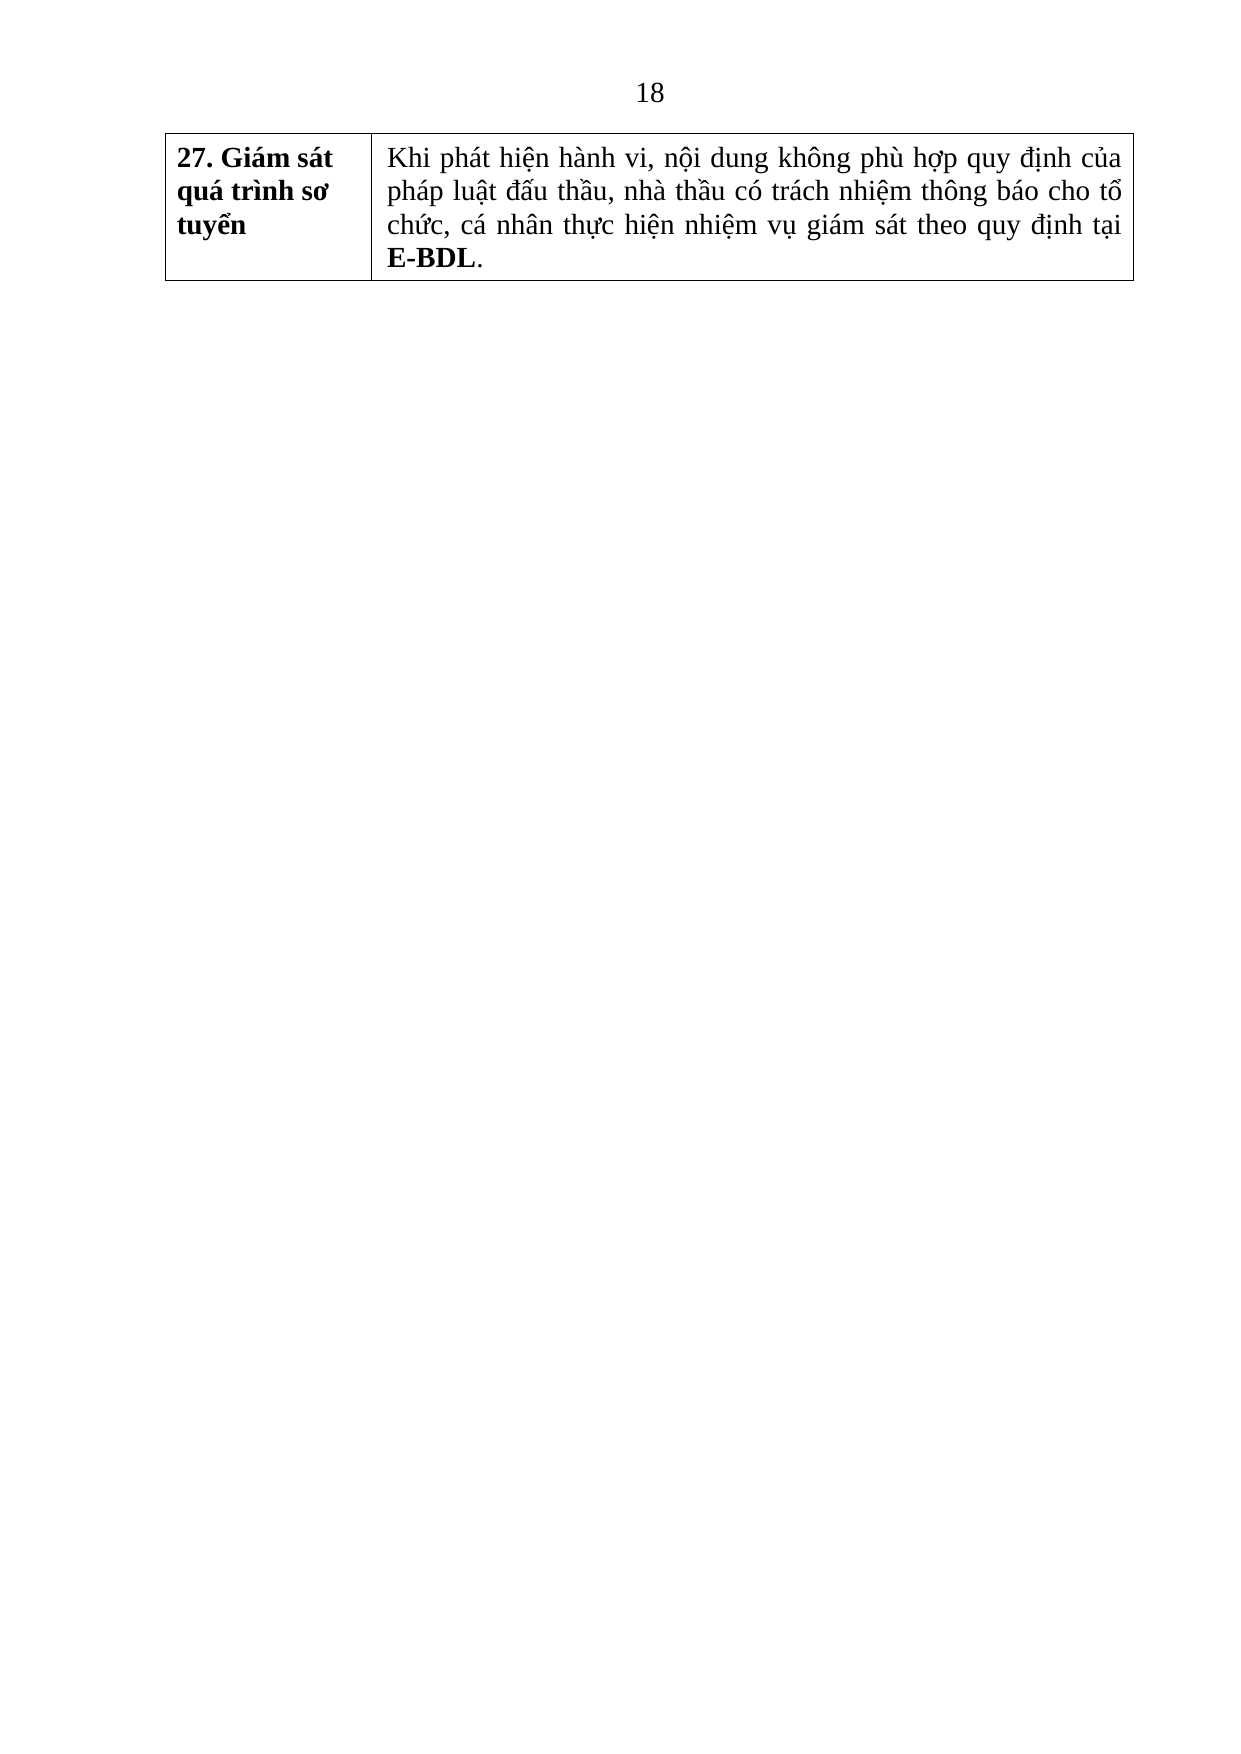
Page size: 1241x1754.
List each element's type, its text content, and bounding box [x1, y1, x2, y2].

table_cell Khi phát hiện hành vi, nội dung không phù hợp quy định của pháp luật đấu thầu, nhà thầu có trách nhiệm thông báo cho tổ chức, cá nhân thực hiện nhiệm vụ giám sát theo quy định tại E-BDL. [372, 134, 1133, 280]
table_cell 27. Giám sát quá trình sơ tuyển [166, 134, 371, 280]
